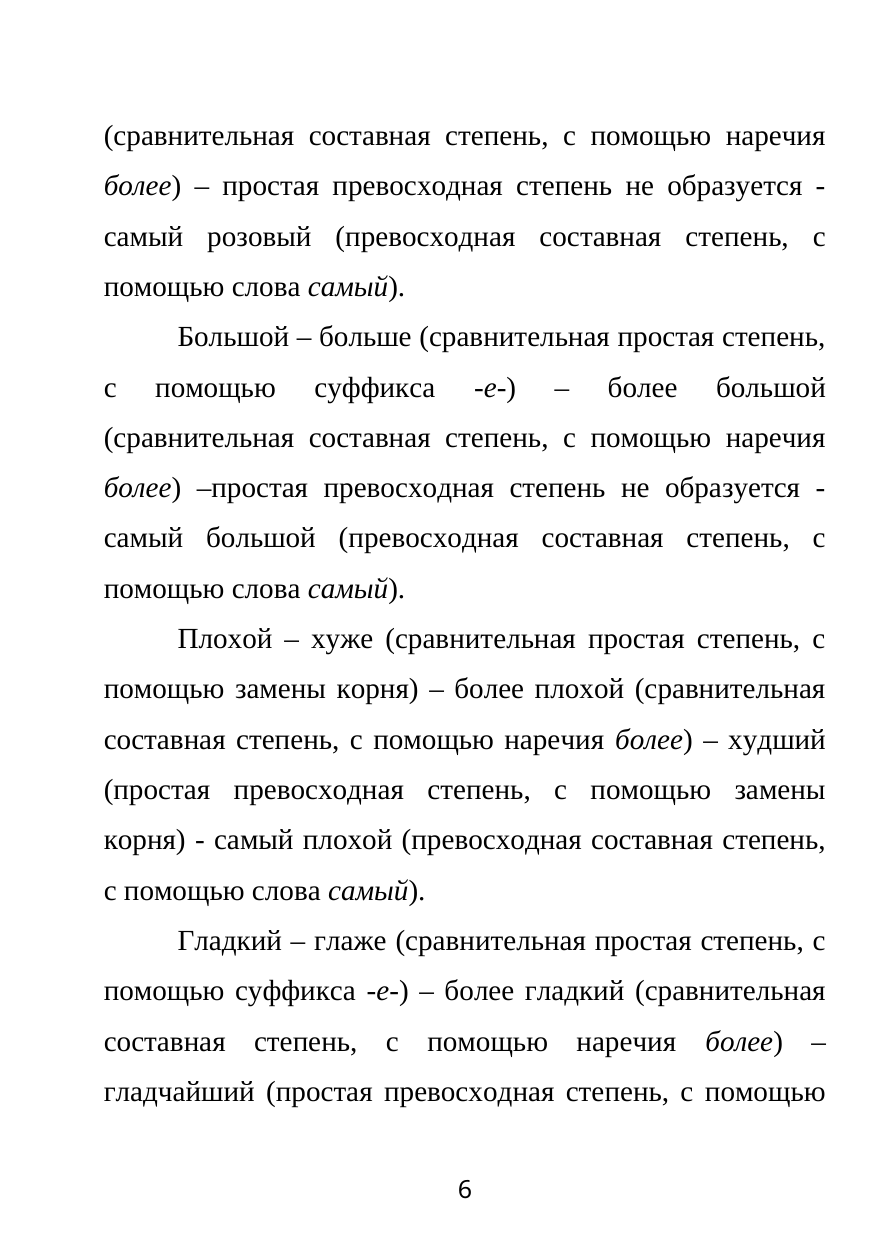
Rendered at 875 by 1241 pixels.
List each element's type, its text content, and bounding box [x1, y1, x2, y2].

text Плохой – хуже (сравнительная простая степень, с помощью замены корня) – более плохой (сравнительная составная степень, с помощью наречия более) – худший (простая превосходная степень, с помощью замены корня) - самый плохой (превосходная составная степень, с помощью слова самый). [103, 621, 826, 906]
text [103, 118, 826, 303]
text Большой – больше (сравнительная простая степень, с помощью суффикса -е-) – более большой (сравнительная составная степень, с помощью наречия более) –простая превосходная степень не образуется - самый большой (превосходная составная степень, с помощью слова самый). [103, 319, 826, 604]
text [103, 923, 826, 1108]
